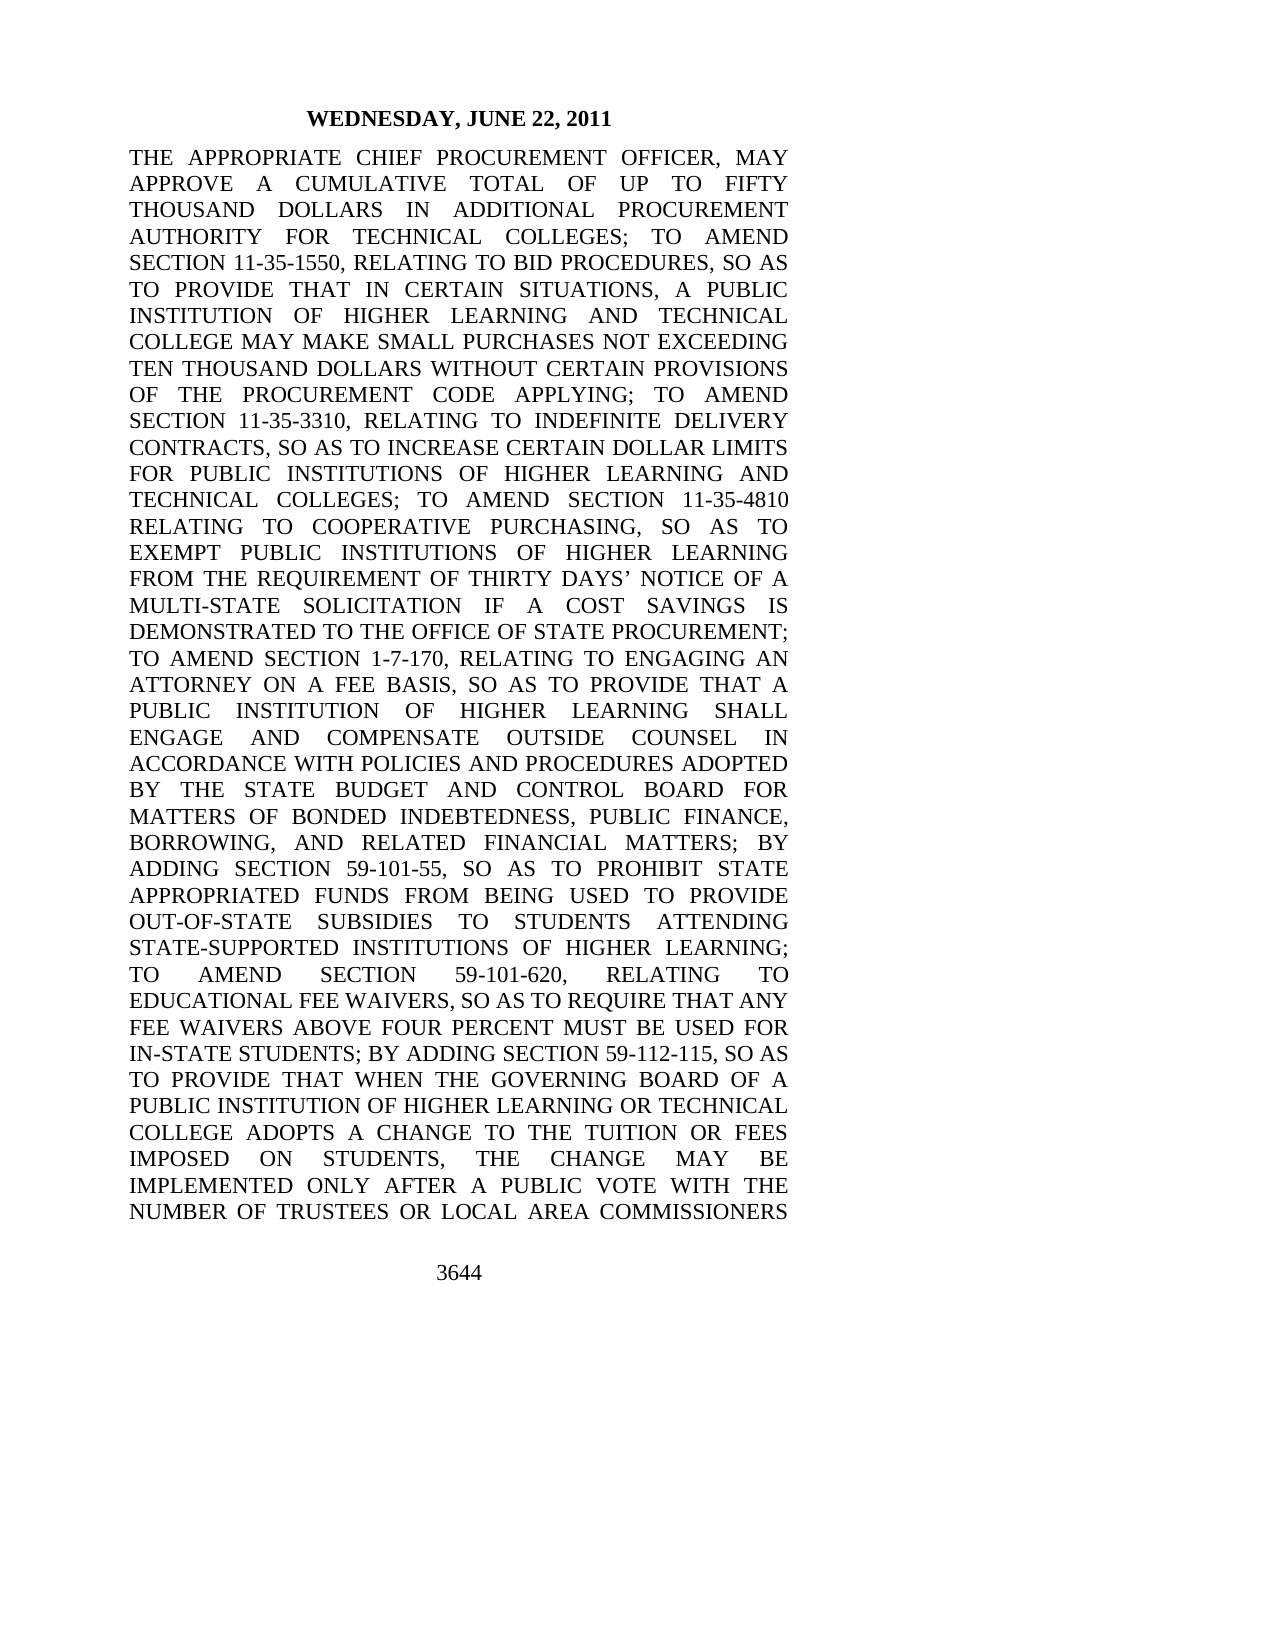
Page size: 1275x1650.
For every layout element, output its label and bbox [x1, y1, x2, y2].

text [129, 144, 789, 1224]
